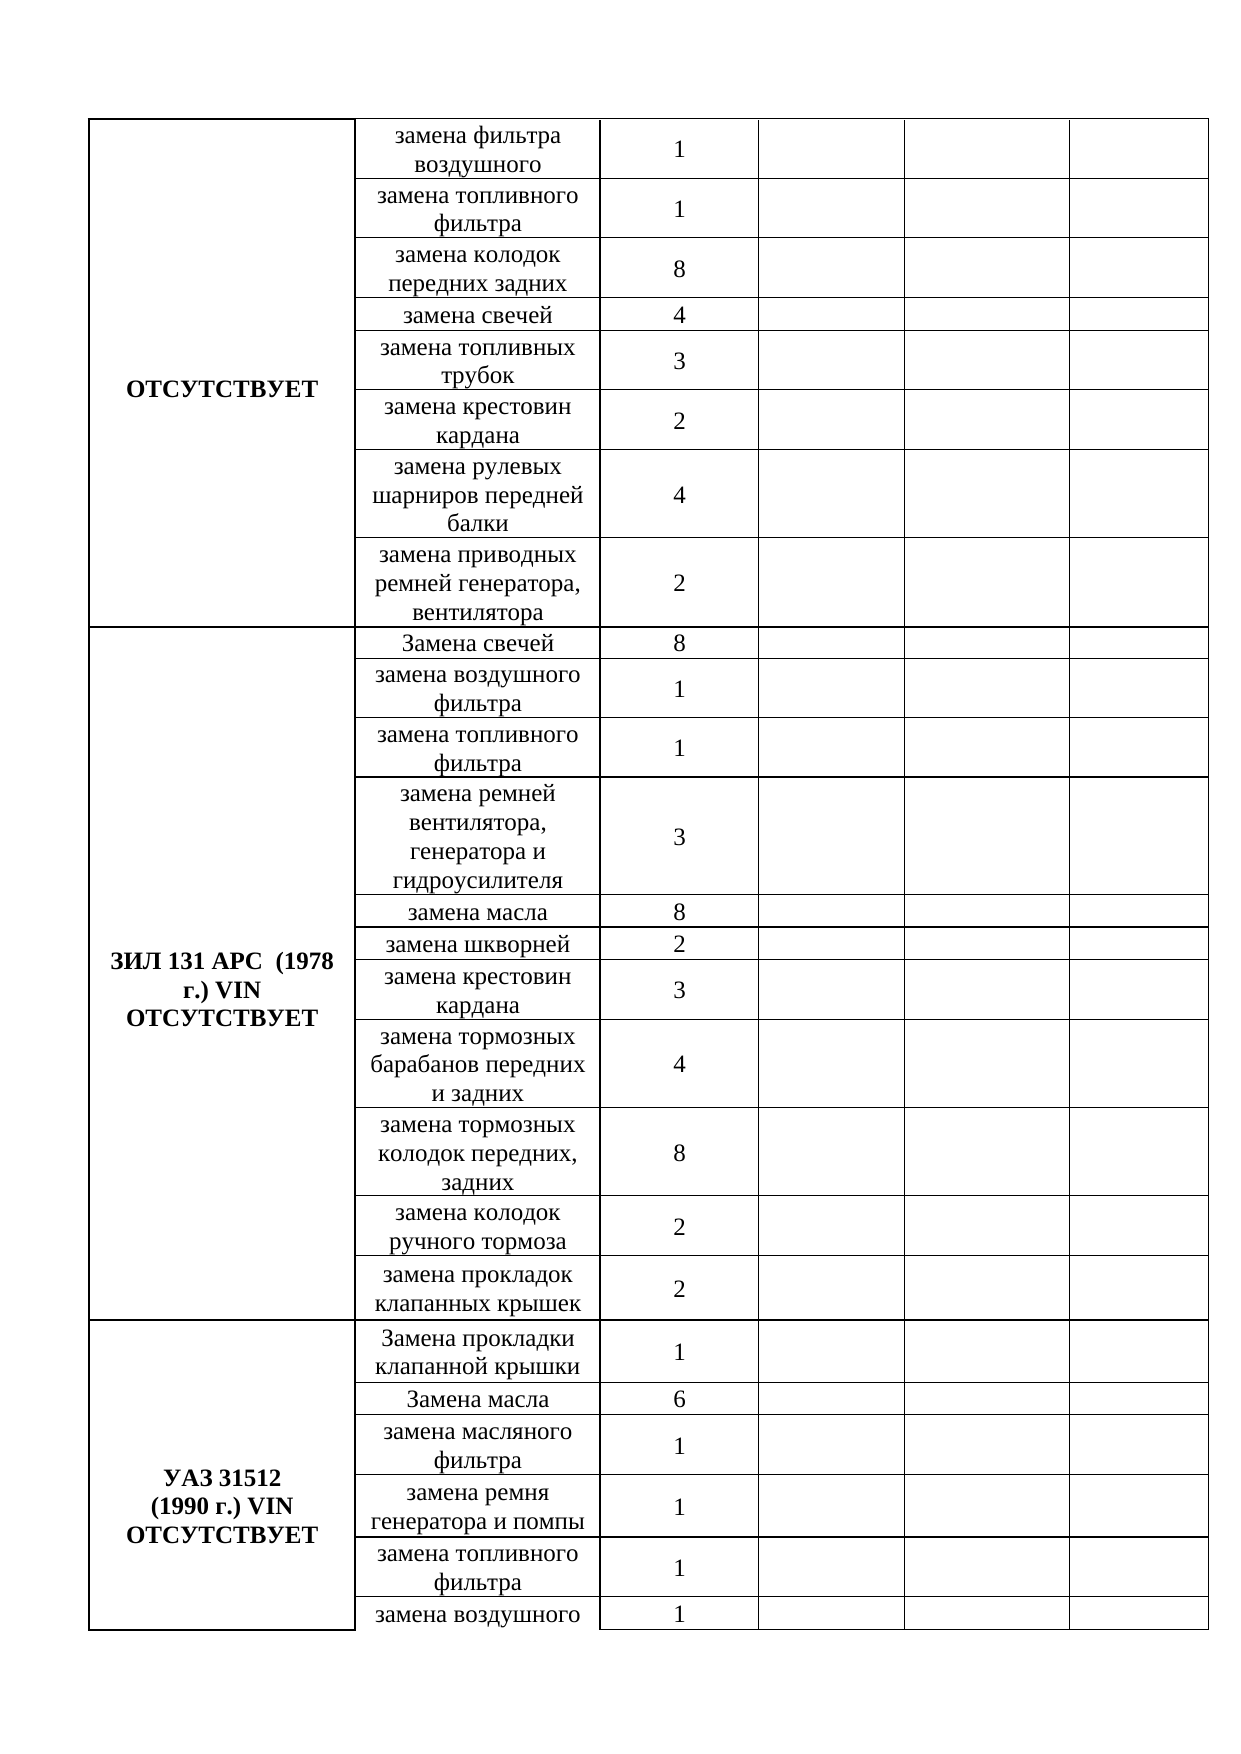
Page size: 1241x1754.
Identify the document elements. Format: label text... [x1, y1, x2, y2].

table_cell [759, 659, 904, 717]
table_cell [1070, 928, 1208, 959]
table_cell 1 [601, 1597, 758, 1629]
table_cell 4 [601, 1020, 758, 1107]
table_cell [1070, 1475, 1208, 1536]
table_cell Замена масла [356, 1383, 599, 1414]
table_cell УАЗ 31512 (1990 г.) VIN ОТСУТСТВУЕТ [90, 1382, 354, 1629]
table_cell [759, 1415, 904, 1474]
table_cell [1070, 1020, 1208, 1107]
table_cell [759, 718, 904, 776]
table_cell [905, 119, 1069, 178]
table_cell [1070, 331, 1208, 389]
table_cell [905, 390, 1069, 449]
table_cell [1070, 538, 1208, 626]
table_cell замена топливного фильтра [356, 718, 599, 776]
table_cell [905, 960, 1069, 1019]
table_cell [1070, 238, 1208, 297]
table_cell замена приводных ремней генератора, вентилятора [356, 538, 599, 626]
table_cell 1 [601, 718, 758, 776]
table_cell [905, 1256, 1069, 1319]
table_cell замена свечей [356, 298, 599, 330]
table_cell 2 [601, 1196, 758, 1255]
table_cell [905, 1538, 1069, 1596]
table_cell [1070, 1597, 1208, 1629]
table_cell [759, 390, 904, 449]
table_cell замена топливных трубок [356, 331, 599, 389]
table_cell 3 [601, 778, 758, 893]
table_cell [759, 960, 904, 1019]
table_cell [905, 331, 1069, 389]
table_cell замена прокладок клапанных крышек [356, 1256, 599, 1319]
table_cell [759, 928, 904, 959]
table_cell замена шкворней [356, 928, 599, 959]
table_cell замена рулевых шарниров передней балки [356, 450, 599, 537]
table_cell замена ремня генератора и помпы [356, 1475, 599, 1536]
table_cell замена крестовин кардана [356, 960, 599, 1019]
table_cell [1070, 1415, 1208, 1474]
table_cell [759, 1256, 904, 1319]
table_cell [905, 298, 1069, 330]
table_cell [759, 1538, 904, 1596]
table_cell Замена прокладки клапанной крышки [356, 1321, 599, 1382]
table_cell [759, 778, 904, 893]
table_cell замена воздушного фильтра [356, 659, 599, 717]
table_cell [759, 331, 904, 389]
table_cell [356, 1597, 599, 1629]
table_cell замена колодок ручного тормоза [356, 1196, 599, 1255]
table_cell [1070, 718, 1208, 776]
table_cell [759, 238, 904, 297]
table_cell [759, 1020, 904, 1107]
table_cell [1069, 119, 1208, 178]
table_cell 4 [601, 450, 758, 537]
table_cell [905, 928, 1069, 959]
table_cell замена ремней вентилятора, генератора и гидроусилителя [356, 778, 599, 893]
table_cell [905, 1196, 1069, 1255]
table_cell 2 [601, 538, 758, 626]
table_cell замена топливного фильтра [356, 179, 599, 237]
table_cell [1070, 659, 1208, 717]
table_cell [759, 1475, 904, 1536]
table_cell [905, 1597, 1069, 1629]
table_cell 8 [601, 895, 758, 926]
table_cell 2 [601, 1256, 758, 1319]
table_cell [905, 538, 1069, 626]
table_cell [1070, 960, 1208, 1019]
table_cell [759, 1383, 904, 1414]
table_cell 1 [601, 1321, 758, 1382]
table_cell замена фильтра воздушного [356, 119, 600, 178]
table_cell 1 [601, 659, 758, 717]
table_cell [1070, 298, 1208, 330]
table_cell [905, 450, 1069, 537]
table_cell [905, 179, 1069, 237]
table_cell [905, 895, 1069, 926]
table_cell замена топливного фильтра [356, 1538, 599, 1596]
table_cell замена масляного фильтра [356, 1415, 599, 1474]
table_cell [905, 1108, 1069, 1195]
table_cell [759, 628, 904, 658]
table_cell 1 [601, 1415, 758, 1474]
table_cell [905, 238, 1069, 297]
table_cell 2 [601, 928, 758, 959]
table_cell 2 [601, 390, 758, 449]
table_cell [905, 1383, 1069, 1414]
table_cell 8 [601, 1108, 758, 1195]
table_cell [905, 1415, 1069, 1474]
table_cell [905, 718, 1069, 776]
table_cell [1070, 450, 1208, 537]
table_cell 3 [601, 331, 758, 389]
table_cell [759, 895, 904, 926]
table_cell [1070, 179, 1208, 237]
table_cell замена тормозных барабанов передних и задних [356, 1020, 599, 1107]
table_cell [1070, 1256, 1208, 1319]
table_cell замена колодок передних задних [356, 238, 599, 297]
table_cell [905, 1020, 1069, 1107]
table_cell [759, 298, 904, 330]
table_cell [759, 1196, 904, 1255]
table_cell [759, 1321, 904, 1382]
table_cell 6 [601, 1383, 758, 1414]
table_cell [905, 628, 1069, 658]
table_cell замена тормозных колодок передних, задних [356, 1108, 599, 1195]
table_cell Замена свечей [356, 628, 599, 658]
table_cell [1070, 390, 1208, 449]
table_cell [759, 538, 904, 626]
table_cell 1 [601, 1475, 758, 1536]
table_cell [1070, 628, 1208, 658]
table_cell 1 [601, 179, 758, 237]
table_cell 8 [601, 628, 758, 658]
table_cell ЗИЛ 131 АРС (1978 г.) VIN ОТСУТСТВУЕТ [90, 658, 354, 1319]
table_cell [90, 1321, 354, 1382]
table_cell [905, 778, 1069, 893]
table_cell [905, 659, 1069, 717]
table_cell 3 [601, 960, 758, 1019]
table_cell [759, 1108, 904, 1195]
table_cell [905, 1321, 1069, 1382]
table_cell [905, 1475, 1069, 1536]
table_cell [1070, 895, 1208, 926]
table_cell [1070, 1108, 1208, 1195]
table_cell [1070, 1196, 1208, 1255]
table_cell [1070, 778, 1208, 893]
table_cell [759, 179, 904, 237]
table_cell замена масла [356, 895, 599, 926]
table_cell 4 [601, 298, 758, 330]
table_cell [90, 628, 354, 658]
table_cell [759, 1597, 904, 1629]
table_cell [759, 450, 904, 537]
table_cell замена крестовин кардана [356, 390, 599, 449]
table_cell [759, 119, 905, 178]
table_cell [1070, 1538, 1208, 1596]
table_cell 1 [601, 1538, 758, 1596]
table_cell [1070, 1321, 1208, 1382]
table_cell [1070, 1383, 1208, 1414]
table_cell 1 [600, 119, 759, 178]
table_cell 8 [601, 238, 758, 297]
